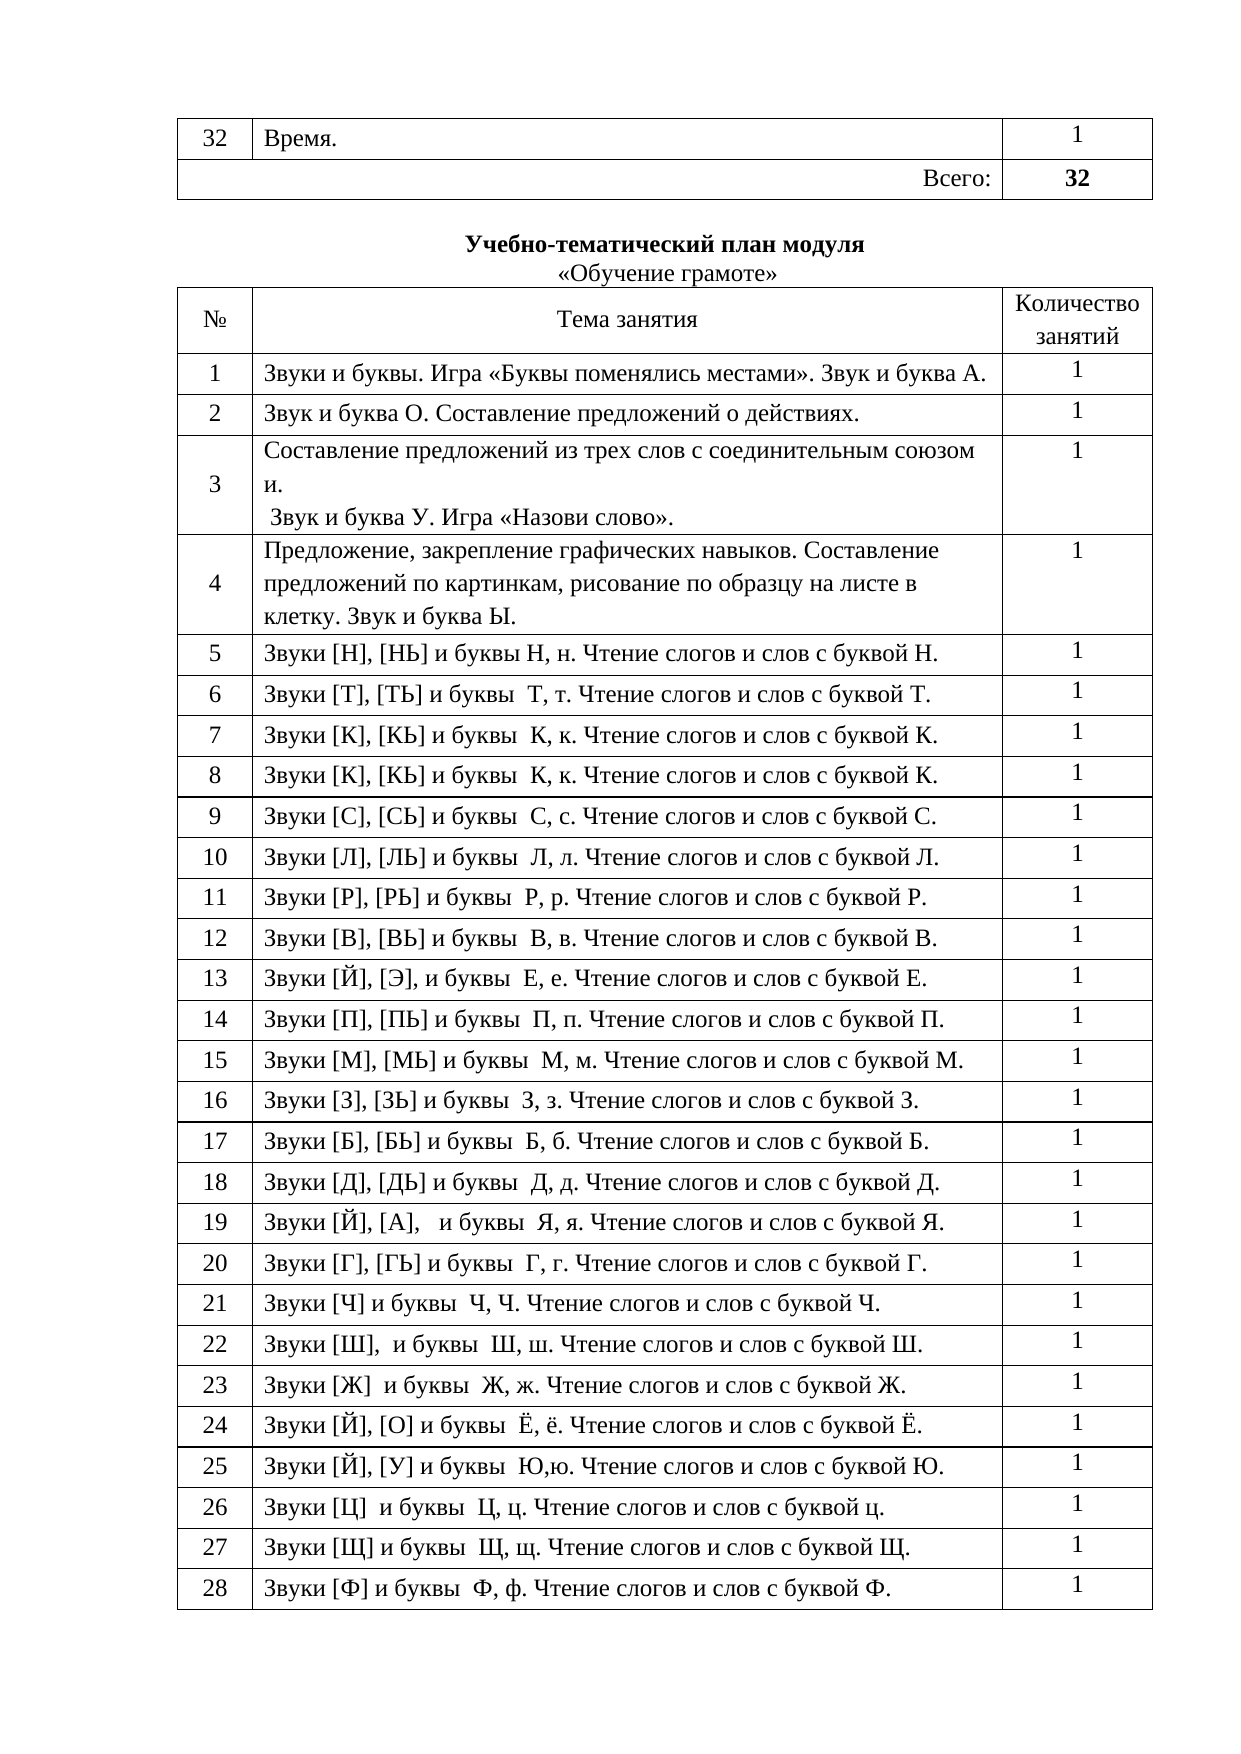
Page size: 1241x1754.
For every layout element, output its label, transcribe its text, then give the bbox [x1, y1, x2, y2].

table_cell 21 [178, 1285, 252, 1324]
table_cell 1 [1003, 1163, 1152, 1203]
table_cell Звуки [В], [ВЬ] и буквы В, в. Чтение слогов и слов с буквой В. [253, 919, 1002, 959]
table_cell Звуки [П], [ПЬ] и буквы П, п. Чтение слогов и слов с буквой П. [253, 1001, 1002, 1040]
table_cell 18 [178, 1163, 252, 1203]
table_cell 5 [178, 635, 252, 674]
table_cell 10 [178, 838, 252, 878]
table_cell 1 [1003, 635, 1152, 674]
table_cell 8 [178, 757, 252, 796]
table_cell 1 [1003, 535, 1152, 634]
table_cell Звуки [Й], [О] и буквы Ё, ё. Чтение слогов и слов с буквой Ё. [253, 1407, 1002, 1446]
table_cell 1 [1003, 395, 1152, 434]
table_cell 26 [178, 1488, 252, 1528]
table_cell 17 [178, 1123, 252, 1162]
table_cell Звуки [Н], [НЬ] и буквы Н, н. Чтение слогов и слов с буквой Н. [253, 635, 1002, 674]
table_cell 1 [1003, 798, 1152, 837]
table_cell 1 [1003, 919, 1152, 959]
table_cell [253, 1529, 1002, 1568]
table_cell 1 [1003, 1244, 1152, 1284]
table_cell Звуки [Д], [ДЬ] и буквы Д, д. Чтение слогов и слов с буквой Д. [253, 1163, 1002, 1203]
table_cell 13 [178, 960, 252, 999]
table_header Тема занятия [253, 288, 1002, 353]
table_cell 1 [1003, 354, 1152, 394]
table_cell Звуки [Й], [У] и буквы Ю,ю. Чтение слогов и слов с буквой Ю. [253, 1448, 1002, 1487]
table_cell 12 [178, 919, 252, 959]
table_cell 1 [1003, 1569, 1152, 1609]
table_cell 4 [178, 535, 252, 634]
table_cell Звуки [Ч] и буквы Ч, Ч. Чтение слогов и слов с буквой Ч. [253, 1285, 1002, 1324]
table_cell 14 [178, 1001, 252, 1040]
table_cell 22 [178, 1326, 252, 1365]
table_cell 16 [178, 1082, 252, 1121]
table_cell 1 [1003, 676, 1152, 715]
table_cell 1 [1003, 1448, 1152, 1487]
table_cell Звуки [М], [МЬ] и буквы М, м. Чтение слогов и слов с буквой М. [253, 1041, 1002, 1081]
table_cell 1 [1003, 838, 1152, 878]
table_cell Звуки [Й], [А], и буквы Я, я. Чтение слогов и слов с буквой Я. [253, 1204, 1002, 1243]
table_cell 20 [178, 1244, 252, 1284]
table_cell Звуки [Г], [ГЬ] и буквы Г, г. Чтение слогов и слов с буквой Г. [253, 1244, 1002, 1284]
table_header Количество занятий [1003, 288, 1152, 353]
text «Обучение грамоте» [177, 258, 1152, 287]
table_cell Звуки [Ж] и буквы Ж, ж. Чтение слогов и слов с буквой Ж. [253, 1366, 1002, 1406]
table_cell 15 [178, 1041, 252, 1081]
table_cell 1 [1003, 1529, 1152, 1568]
table_cell 1 [1003, 1204, 1152, 1243]
table_cell Звуки [К], [КЬ] и буквы К, к. Чтение слогов и слов с буквой К. [253, 757, 1002, 796]
table_cell 19 [178, 1204, 252, 1243]
table_header № [178, 288, 252, 353]
table_cell Звуки [З], [ЗЬ] и буквы З, з. Чтение слогов и слов с буквой З. [253, 1082, 1002, 1121]
table_cell Время. [253, 119, 1002, 159]
table_cell Звук и буква О. Составление предложений о действиях. [253, 395, 1002, 434]
table_cell 1 [1003, 1488, 1152, 1528]
text Учебно-тематический план модуля [177, 229, 1152, 258]
table_cell Звуки [Б], [БЬ] и буквы Б, б. Чтение слогов и слов с буквой Б. [253, 1123, 1002, 1162]
table_cell 1 [1003, 1366, 1152, 1406]
table_cell 1 [1003, 436, 1152, 534]
table_cell Звуки [Р], [РЬ] и буквы Р, р. Чтение слогов и слов с буквой Р. [253, 879, 1002, 918]
table_cell Звуки и буквы. Игра «Буквы поменялись местами». Звук и буква А. [253, 354, 1002, 394]
table_cell Звуки [Ц] и буквы Ц, ц. Чтение слогов и слов с буквой ц. [253, 1488, 1002, 1528]
table_cell Звуки [Й], [Э], и буквы Е, е. Чтение слогов и слов с буквой Е. [253, 960, 1002, 999]
table_cell 1 [1003, 1407, 1152, 1446]
table_cell 23 [178, 1366, 252, 1406]
table_cell 1 [1003, 757, 1152, 796]
table_cell 32 [1003, 160, 1152, 199]
table_cell 28 [178, 1569, 252, 1609]
table_cell 1 [178, 354, 252, 394]
table_cell 1 [1003, 960, 1152, 999]
table_cell Звуки [Ш], и буквы Ш, ш. Чтение слогов и слов с буквой Ш. [253, 1326, 1002, 1365]
table_cell Звуки [С], [СЬ] и буквы С, с. Чтение слогов и слов с буквой С. [253, 798, 1002, 837]
table_cell 1 [1003, 1001, 1152, 1040]
table_cell 2 [178, 395, 252, 434]
table_cell 1 [1003, 879, 1152, 918]
table_cell 1 [1003, 716, 1152, 756]
table_cell 1 [1003, 1123, 1152, 1162]
table_cell Звуки [К], [КЬ] и буквы К, к. Чтение слогов и слов с буквой К. [253, 716, 1002, 756]
table_cell 27 [178, 1529, 252, 1568]
table_cell Звуки [Т], [ТЬ] и буквы Т, т. Чтение слогов и слов с буквой Т. [253, 676, 1002, 715]
table_cell 3 [178, 436, 252, 534]
table_cell 1 [1003, 1285, 1152, 1324]
table_cell 1 [1003, 1082, 1152, 1121]
table_cell 6 [178, 676, 252, 715]
table_cell 24 [178, 1407, 252, 1446]
table_cell Составление предложений из трех слов с соединительным союзом и. Звук и буква У. Игра «Назови слово». [253, 436, 1002, 534]
table_cell Звуки [Л], [ЛЬ] и буквы Л, л. Чтение слогов и слов с буквой Л. [253, 838, 1002, 878]
table_cell Предложение, закрепление графических навыков. Составление предложений по картинкам, рисование по образцу на листе в клетку. Звук и буква Ы. [253, 535, 1002, 634]
table_cell 25 [178, 1448, 252, 1487]
table_cell 32 [178, 119, 252, 159]
table_cell 11 [178, 879, 252, 918]
table_cell Звуки [Ф] и буквы Ф, ф. Чтение слогов и слов с буквой Ф. [253, 1569, 1002, 1609]
table_cell 1 [1003, 119, 1152, 159]
table_cell 7 [178, 716, 252, 756]
table_cell 1 [1003, 1326, 1152, 1365]
table_cell 1 [1003, 1041, 1152, 1081]
table_cell 9 [178, 798, 252, 837]
table_cell Всего: [178, 160, 1002, 199]
